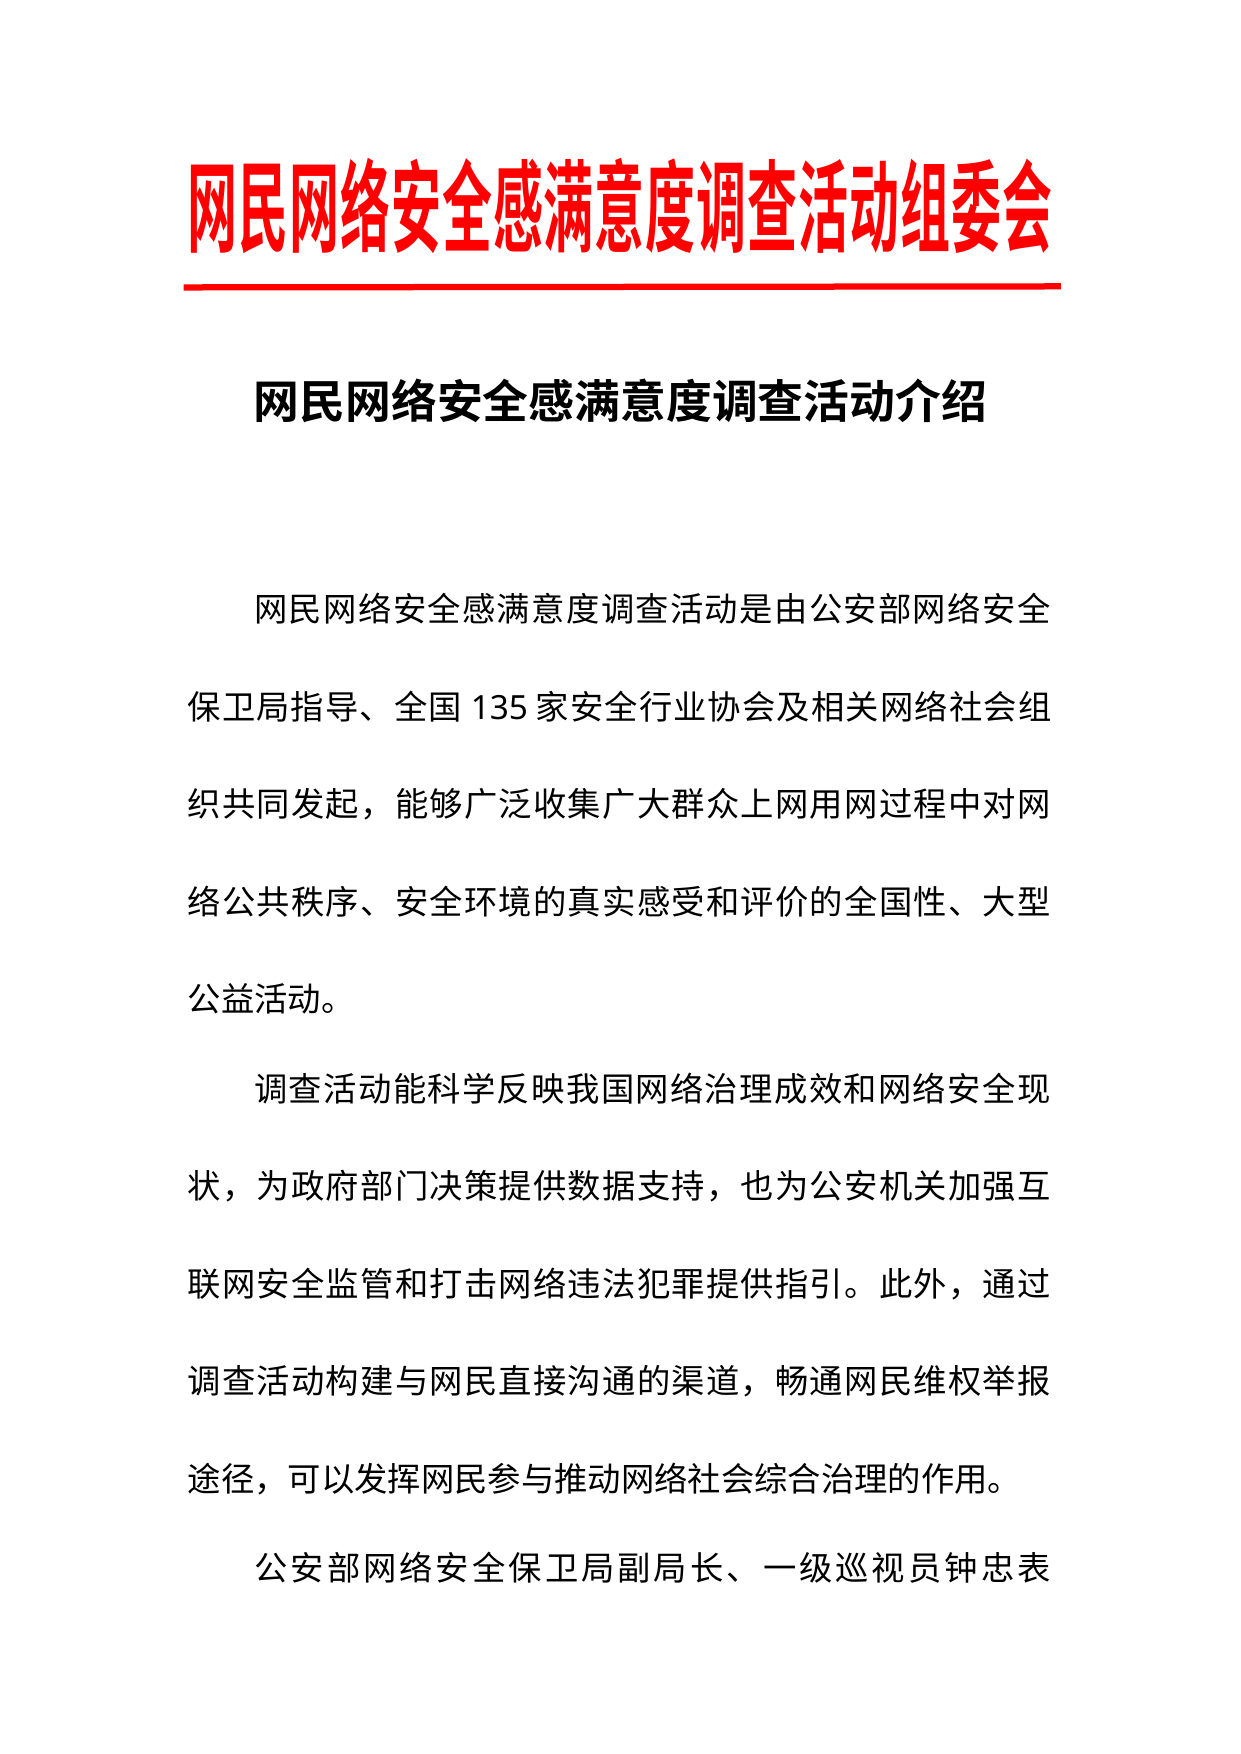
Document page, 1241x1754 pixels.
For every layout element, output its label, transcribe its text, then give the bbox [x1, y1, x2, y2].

subtitle 网民网络安全感满意度调查活动介绍 [187, 350, 1053, 448]
text 调查活动能科学反映我国网络治理成效和网络安全现状，为政府部门决策提供数据支持，也为公安机关加强互联网安全监管和打击网络违法犯罪提供指引。此外，通过调查活动构建与网民直接沟通的渠道，畅通网民维权举报途径，可以发挥网民参与推动网络社会综合治理的作用。 [187, 1054, 1053, 1509]
text 网民网络安全感满意度调查活动组委会 [187, 120, 1053, 282]
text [187, 1533, 1053, 1598]
text 网民网络安全感满意度调查活动是由公安部网络安全保卫局指导、全国135家安全行业协会及相关网络社会组织共同发起，能够广泛收集广大群众上网用网过程中对网络公共秩序、安全环境的真实感受和评价的全国性、大型公益活动。 [187, 575, 1053, 1030]
